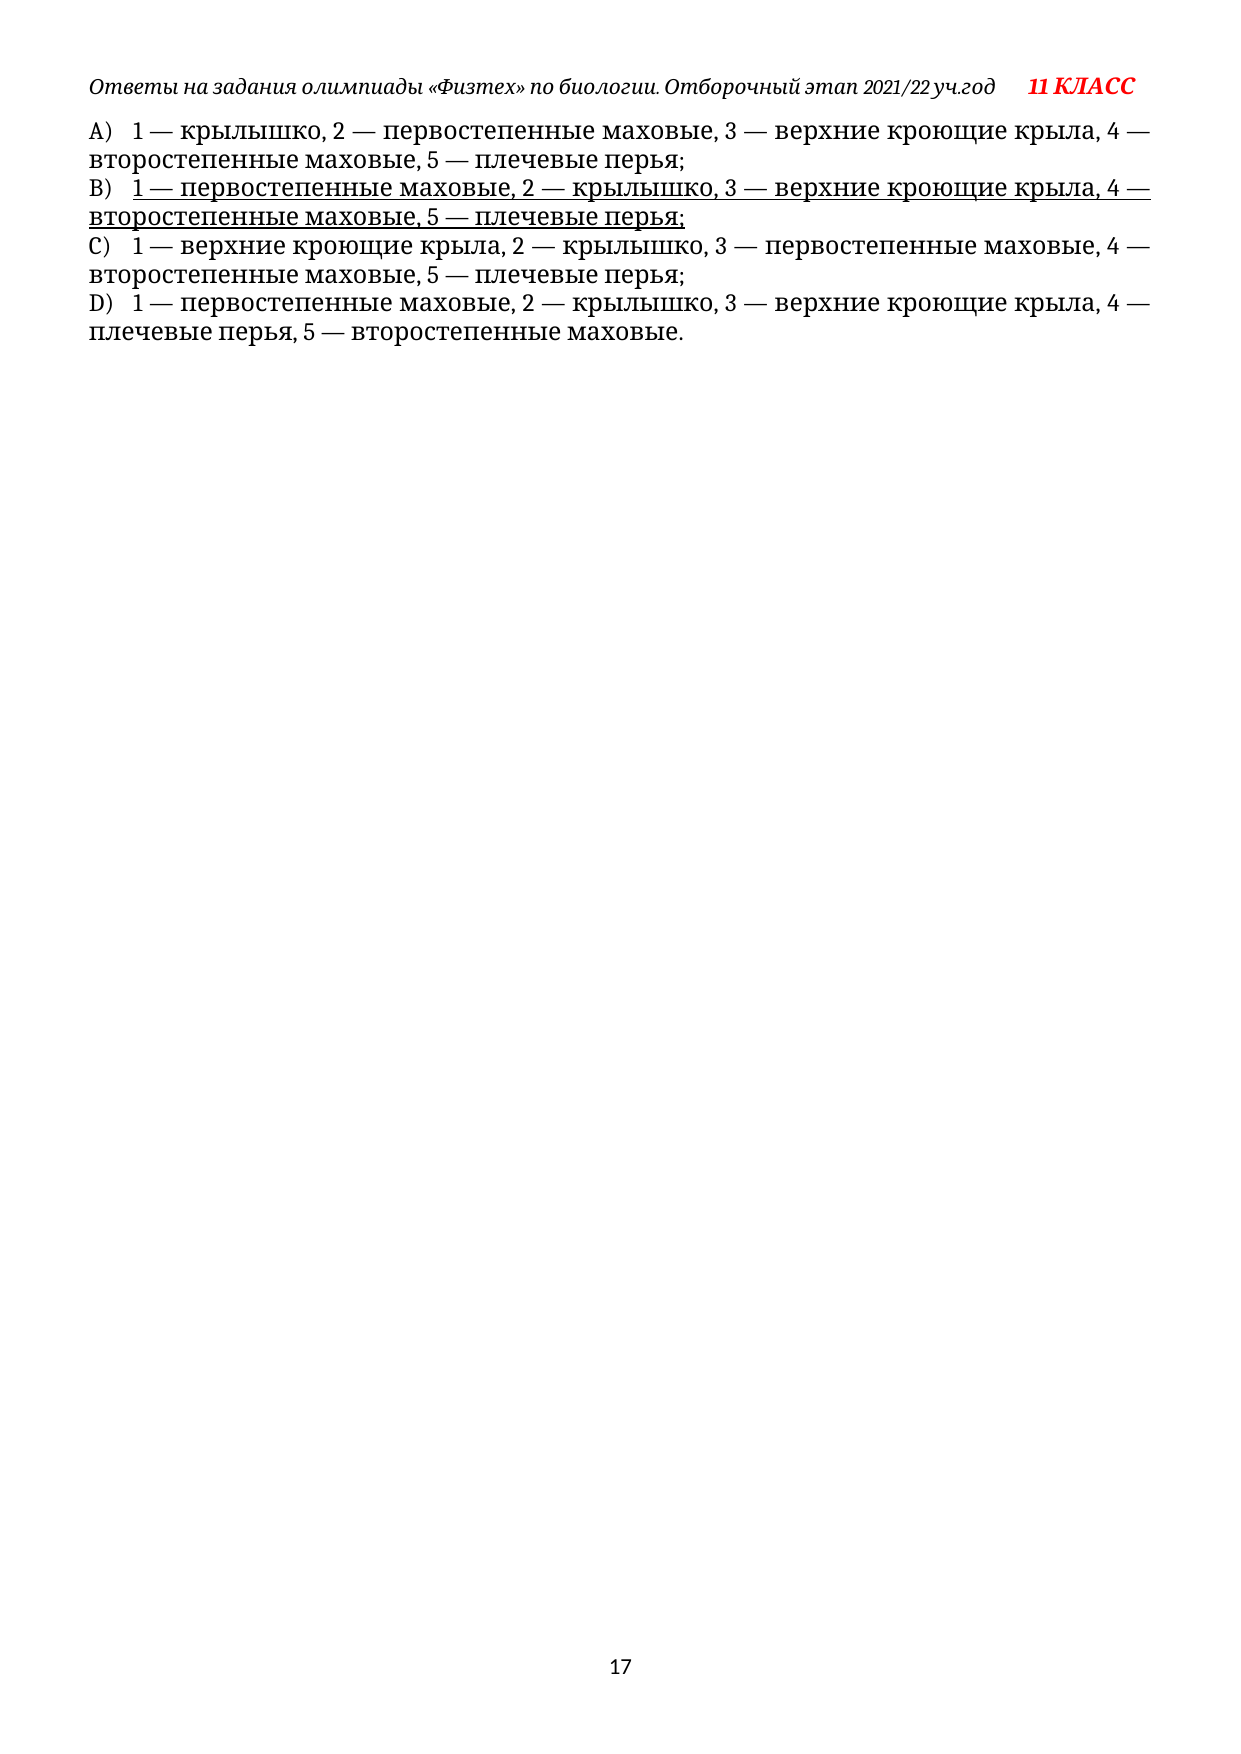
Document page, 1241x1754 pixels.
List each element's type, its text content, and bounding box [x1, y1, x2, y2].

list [89, 174, 1152, 232]
list 1 — крылышко, 2 — первостепенные маховые, 3 — верхние кроющие крыла, 4 — второстепенные маховые, 5 — плечевые перья; [89, 117, 1152, 174]
list 1 — первостепенные маховые, 2 — крылышко, 3 — верхние кроющие крыла, 4 — плечевые перья, 5 — второстепенные маховые. [89, 289, 1152, 347]
list 1 — верхние кроющие крыла, 2 — крылышко, 3 — первостепенные маховые, 4 — второстепенные маховые, 5 — плечевые перья; [89, 232, 1152, 289]
